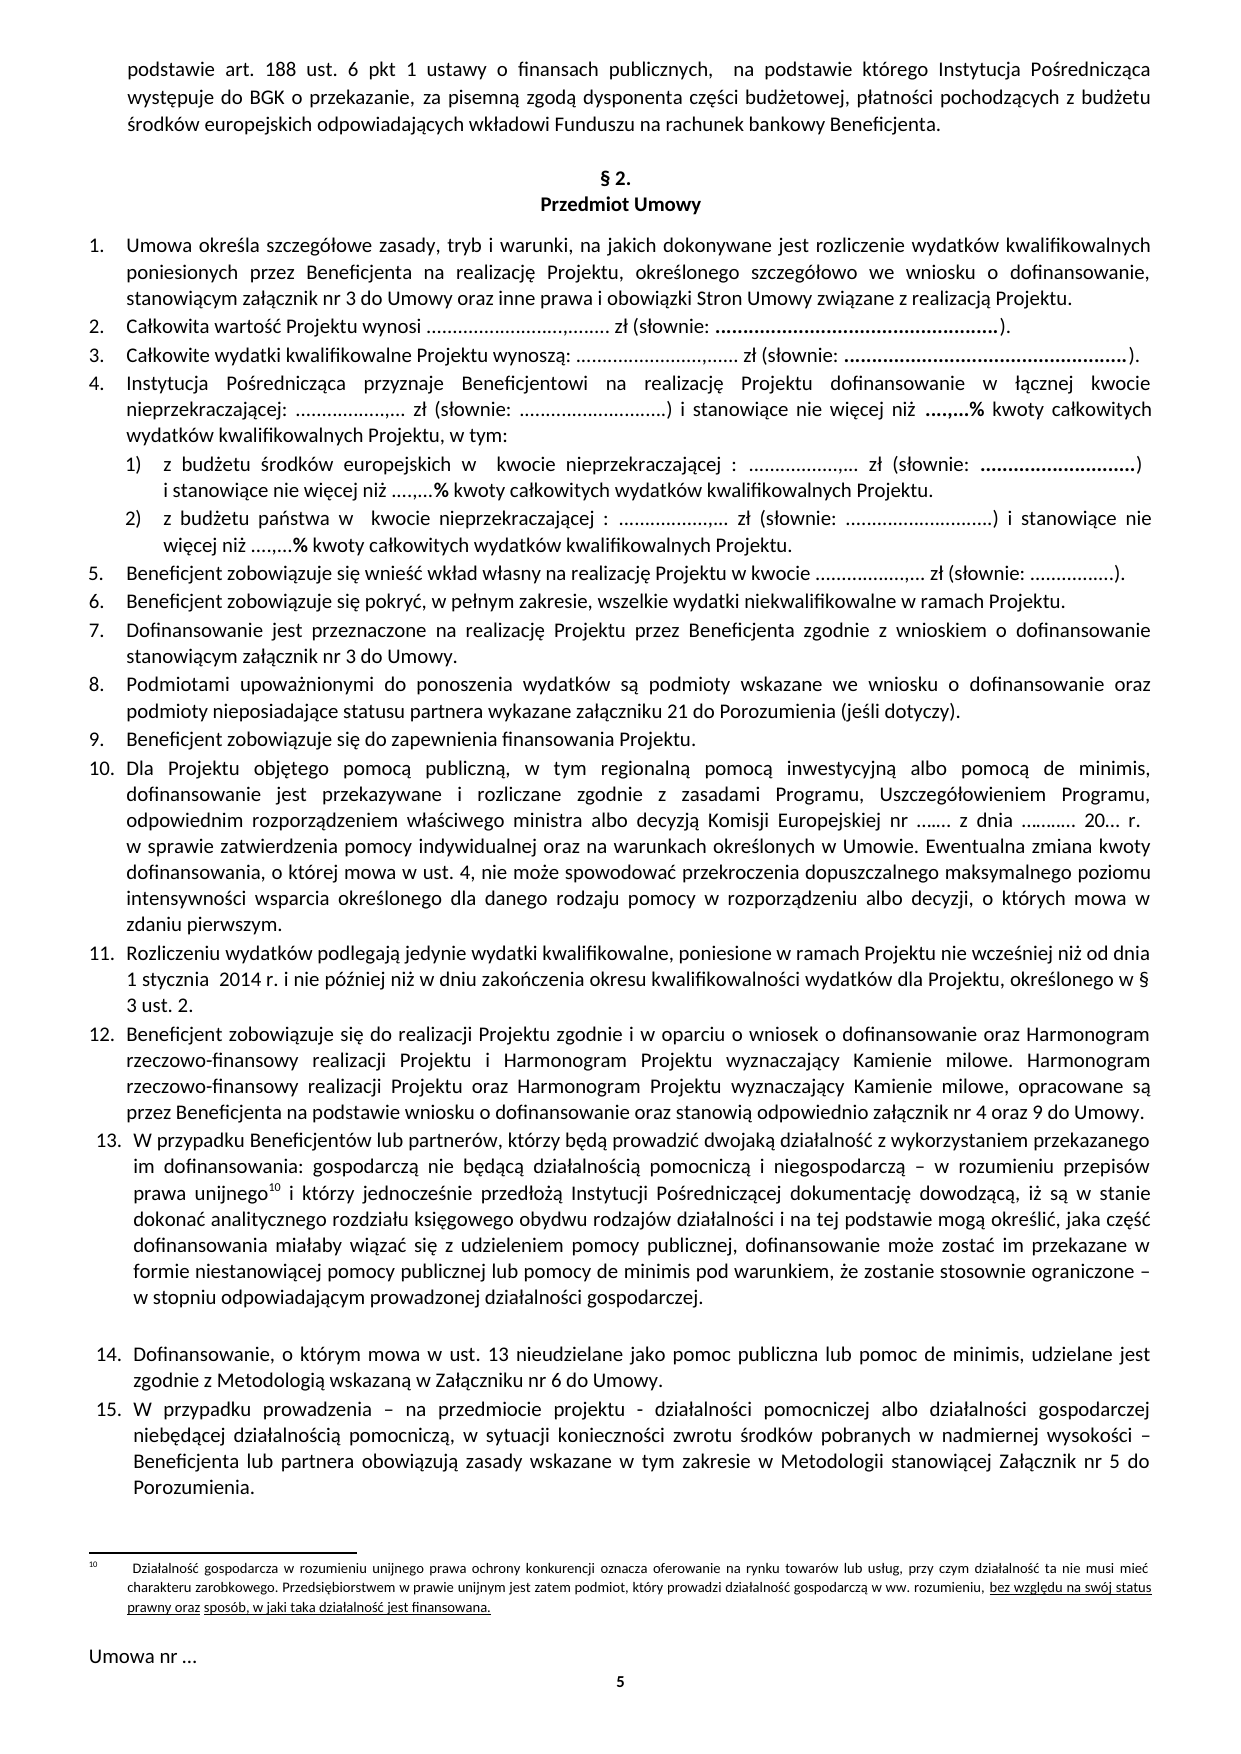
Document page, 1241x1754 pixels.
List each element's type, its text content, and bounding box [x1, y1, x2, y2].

list Beneficjent zobowiązuje się wnieść wkład własny na realizację Projektu w kwocie .................,... zł (słownie: ................). [88, 560, 1152, 586]
list Podmiotami upoważnionymi do ponoszenia wydatków są podmioty wskazane we wniosku o dofinansowanie oraz podmioty nieposiadające statusu partnera wykazane załączniku 21 do Porozumienia (jeśli dotyczy). [89, 672, 1152, 723]
list Beneficjent zobowiązuje się do zapewnienia finansowania Projektu. [89, 726, 1152, 752]
list Całkowita wartość Projektu wynosi ..........................,........ zł (słownie: ...................................................). [89, 313, 1152, 339]
list W przypadku Beneficjentów lub partnerów, którzy będą prowadzić dwojaką działalność z wykorzystaniem przekazanego im dofinansowania: gospodarczą nie będącą działalnością pomocniczą i niegospodarczą – w rozumieniu przepisów prawa unijnego i którzy jednocześnie przedłożą Instytucji Pośredniczącej dokumentację dowodzącą, iż są w stanie dokonać analitycznego rozdziału księgowego obydwu rodzajów działalności i na tej podstawie mogą określić, jaka część dofinansowania miałaby wiązać się z udzieleniem pomocy publicznej, dofinansowanie może zostać im przekazane w formie niestanowiącej pomocy publicznej lub pomocy de minimis pod warunkiem, że zostanie stosownie ograniczone – w stopniu odpowiadającym prowadzonej działalności gospodarczej. [96, 1128, 1152, 1310]
list Rozliczeniu wydatków podlegają jedynie wydatki kwalifikowalne, poniesione w ramach Projektu nie wcześniej niż od dnia 1 stycznia 2014 r. i nie później niż w dniu zakończenia okresu kwalifikowalności wydatków dla Projektu, określonego w § 3 ust. 2. [89, 940, 1152, 1018]
list z budżetu środków europejskich w kwocie nieprzekraczającej : .................,... zł (słownie: ............................) i stanowiące nie więcej niż ....,...% kwoty całkowitych wydatków kwalifikowalnych Projektu. [125, 451, 1152, 503]
list Dla Projektu objętego pomocą publiczną, w tym regionalną pomocą inwestycyjną albo pomocą de minimis, dofinansowanie jest przekazywane i rozliczane zgodnie z zasadami Programu, Uszczegółowieniem Programu, odpowiednim rozporządzeniem właściwego ministra albo decyzją Komisji Europejskiej nr ….… z dnia ……..… 20… r. w sprawie zatwierdzenia pomocy indywidualnej oraz na warunkach określonych w Umowie. Ewentualna zmiana kwoty dofinansowania, o której mowa w ust. 4, nie może spowodować przekroczenia dopuszczalnego maksymalnego poziomu intensywności wsparcia określonego dla danego rodzaju pomocy w rozporządzeniu albo decyzji, o których mowa w zdaniu pierwszym. [89, 755, 1152, 937]
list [89, 56, 1152, 137]
list W przypadku prowadzenia – na przedmiocie projektu - działalności pomocniczej albo działalności gospodarczej niebędącej działalnością pomocniczą, w sytuacji konieczności zwrotu środków pobranych w nadmiernej wysokości – Beneficjenta lub partnera obowiązują zasady wskazane w tym zakresie w Metodologii stanowiącej Załącznik nr 5 do Porozumienia. [96, 1396, 1152, 1500]
list Całkowite wydatki kwalifikowalne Projektu wynoszą: ........................,...... zł (słownie: ...................................................). [89, 342, 1152, 367]
list Beneficjent zobowiązuje się do realizacji Projektu zgodnie i w oparciu o wniosek o dofinansowanie oraz Harmonogram rzeczowo-finansowy realizacji Projektu i Harmonogram Projektu wyznaczający Kamienie milowe. Harmonogram rzeczowo-finansowy realizacji Projektu oraz Harmonogram Projektu wyznaczający Kamienie milowe, opracowane są przez Beneficjenta na podstawie wniosku o dofinansowanie oraz stanowią odpowiednio załącznik nr 4 oraz 9 do Umowy. [89, 1021, 1152, 1124]
list Instytucja Pośrednicząca przyznaje Beneficjentowi na realizację Projektu dofinansowanie w łącznej kwocie nieprzekraczającej: .................,... zł (słownie: ............................) i stanowiące nie więcej niż ....,...% kwoty całkowitych wydatków kwalifikowalnych Projektu, w tym: [89, 370, 1152, 448]
list Dofinansowanie jest przeznaczone na realizację Projektu przez Beneficjenta zgodnie z wnioskiem o dofinansowanie stanowiącym załącznik nr 3 do Umowy. [89, 617, 1152, 669]
list z budżetu państwa w kwocie nieprzekraczającej : .................,... zł (słownie: ............................) i stanowiące nie więcej niż ....,...% kwoty całkowitych wydatków kwalifikowalnych Projektu. [125, 506, 1152, 557]
text § 2. Przedmiot Umowy [89, 165, 1152, 217]
list Beneficjent zobowiązuje się pokryć, w pełnym zakresie, wszelkie wydatki niekwalifikowalne w ramach Projektu. [89, 589, 1152, 614]
list Dofinansowanie, o którym mowa w ust. 13 nieudzielane jako pomoc publiczna lub pomoc de minimis, udzielane jest zgodnie z Metodologią wskazaną w Załączniku nr 6 do Umowy. [96, 1341, 1152, 1393]
list Umowa określa szczegółowe zasady, tryb i warunki, na jakich dokonywane jest rozliczenie wydatków kwalifikowalnych poniesionych przez Beneficjenta na realizację Projektu, określonego szczegółowo we wniosku o dofinansowanie, stanowiącym załącznik nr 3 do Umowy oraz inne prawa i obowiązki Stron Umowy związane z realizacją Projektu. [89, 233, 1152, 310]
